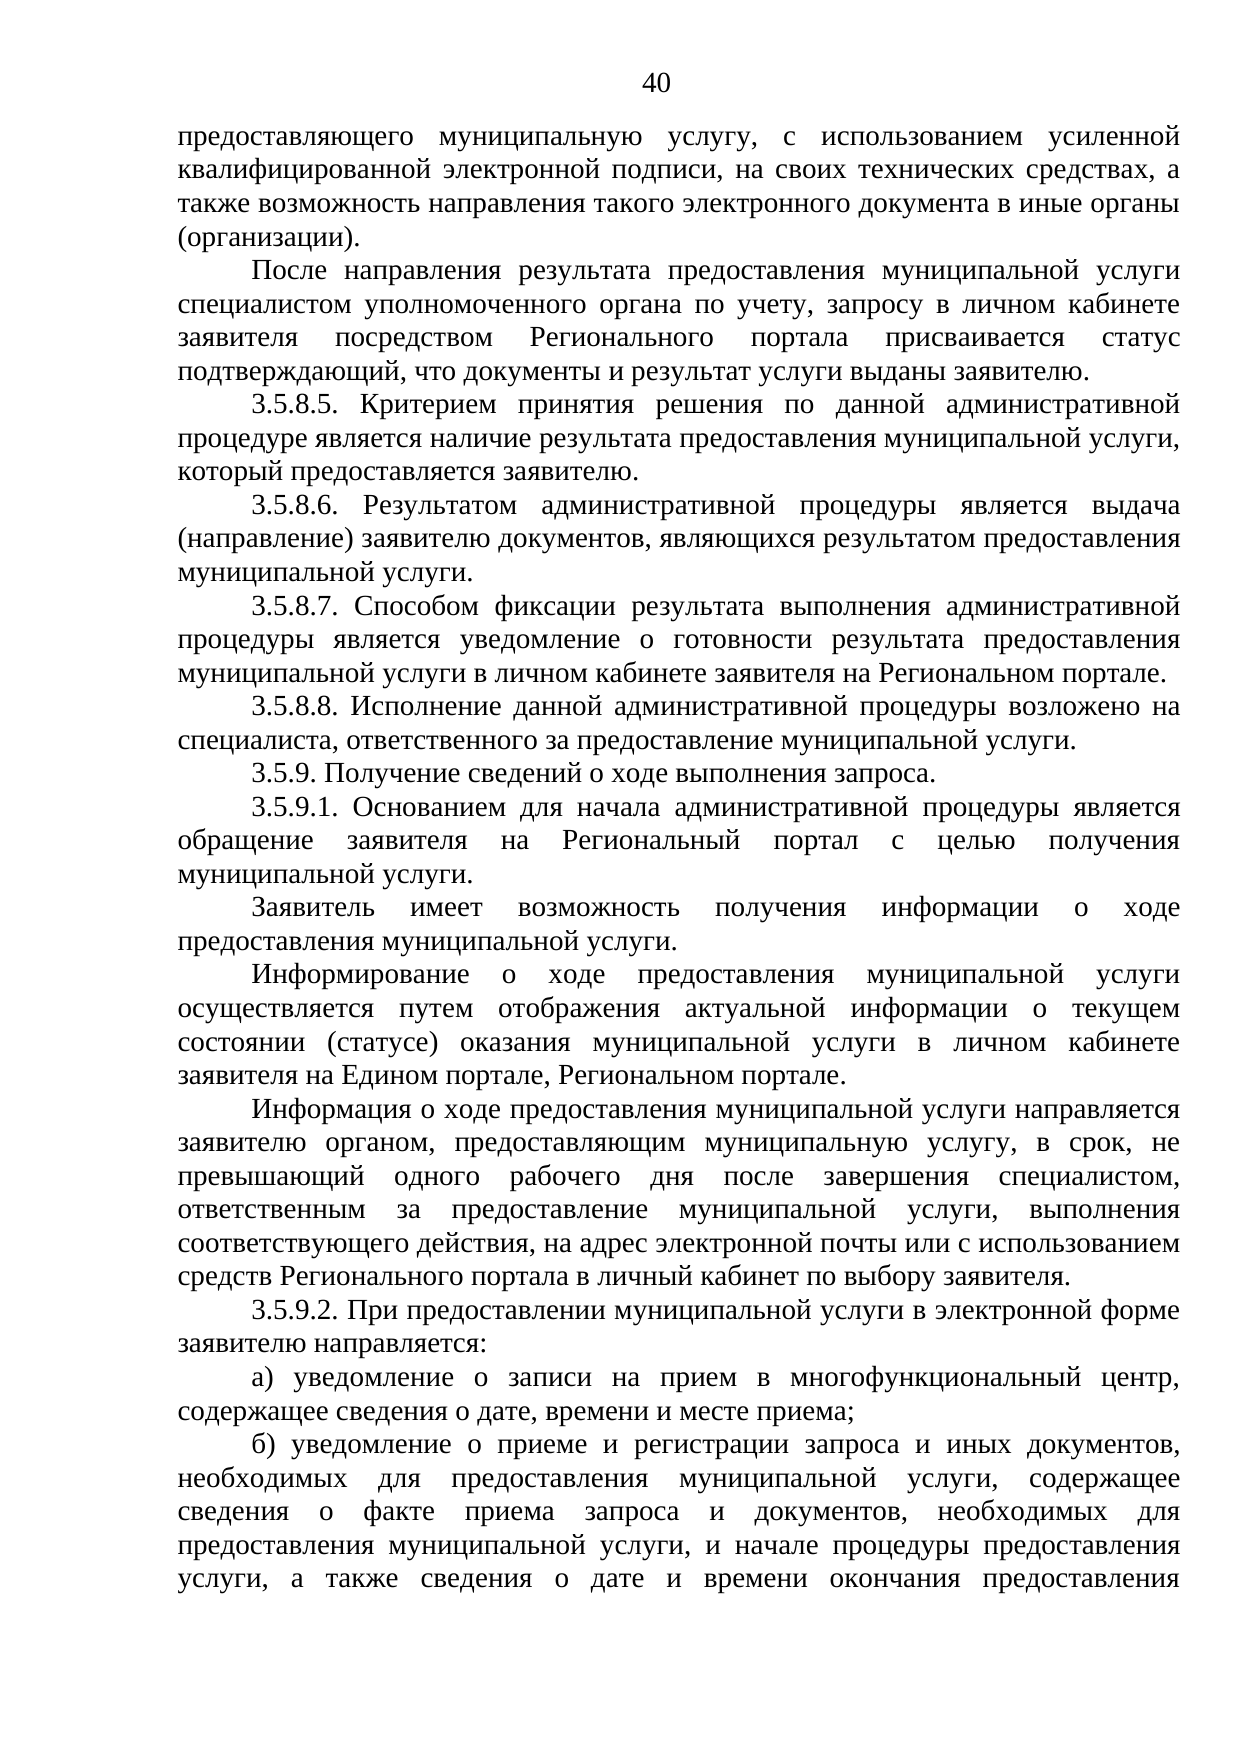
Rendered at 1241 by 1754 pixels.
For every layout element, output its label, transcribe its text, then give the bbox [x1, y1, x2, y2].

text 3.5.8.5. Критерием принятия решения по данной административной процедуре является наличие результата предоставления муниципальной услуги, который предоставляется заявителю. [177, 386, 1181, 487]
text 3.5.9.1. Основанием для начала административной процедуры является обращение заявителя на Региональный портал с целью получения муниципальной услуги. [177, 789, 1181, 889]
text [177, 118, 1181, 252]
text 3.5.9. Получение сведений о ходе выполнения запроса. [177, 755, 1181, 789]
text 3.5.9.2. При предоставлении муниципальной услуги в электронной форме заявителю направляется: [177, 1292, 1181, 1359]
text Заявитель имеет возможность получения информации о ходе предоставления муниципальной услуги. [177, 889, 1181, 957]
text Информация о ходе предоставления муниципальной услуги направляется заявителю органом, предоставляющим муниципальную услугу, в срок, не превышающий одного рабочего дня после завершения специалистом, ответственным за предоставление муниципальной услуги, выполнения соответствующего действия, на адрес электронной почты или с использованием средств Регионального портала в личный кабинет по выбору заявителя. [177, 1091, 1181, 1292]
text 3.5.8.6. Результатом административной процедуры является выдача (направление) заявителю документов, являющихся результатом предоставления муниципальной услуги. [177, 487, 1181, 588]
text 3.5.8.7. Способом фиксации результата выполнения административной процедуры является уведомление о готовности результата предоставления муниципальной услуги в личном кабинете заявителя на Региональном портале. [177, 588, 1181, 688]
text а) уведомление о записи на прием в многофункциональный центр, содержащее сведения о дате, времени и месте приема; [177, 1359, 1181, 1426]
text Информирование о ходе предоставления муниципальной услуги осуществляется путем отображения актуальной информации о текущем состоянии (статусе) оказания муниципальной услуги в личном кабинете заявителя на Едином портале, Региональном портале. [177, 957, 1181, 1091]
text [177, 1426, 1181, 1594]
text 3.5.8.8. Исполнение данной административной процедуры возложено на специалиста, ответственного за предоставление муниципальной услуги. [177, 688, 1181, 755]
text После направления результата предоставления муниципальной услуги специалистом уполномоченного органа по учету, запросу в личном кабинете заявителя посредством Регионального портала присваивается статус подтверждающий, что документы и результат услуги выданы заявителю. [177, 252, 1181, 386]
